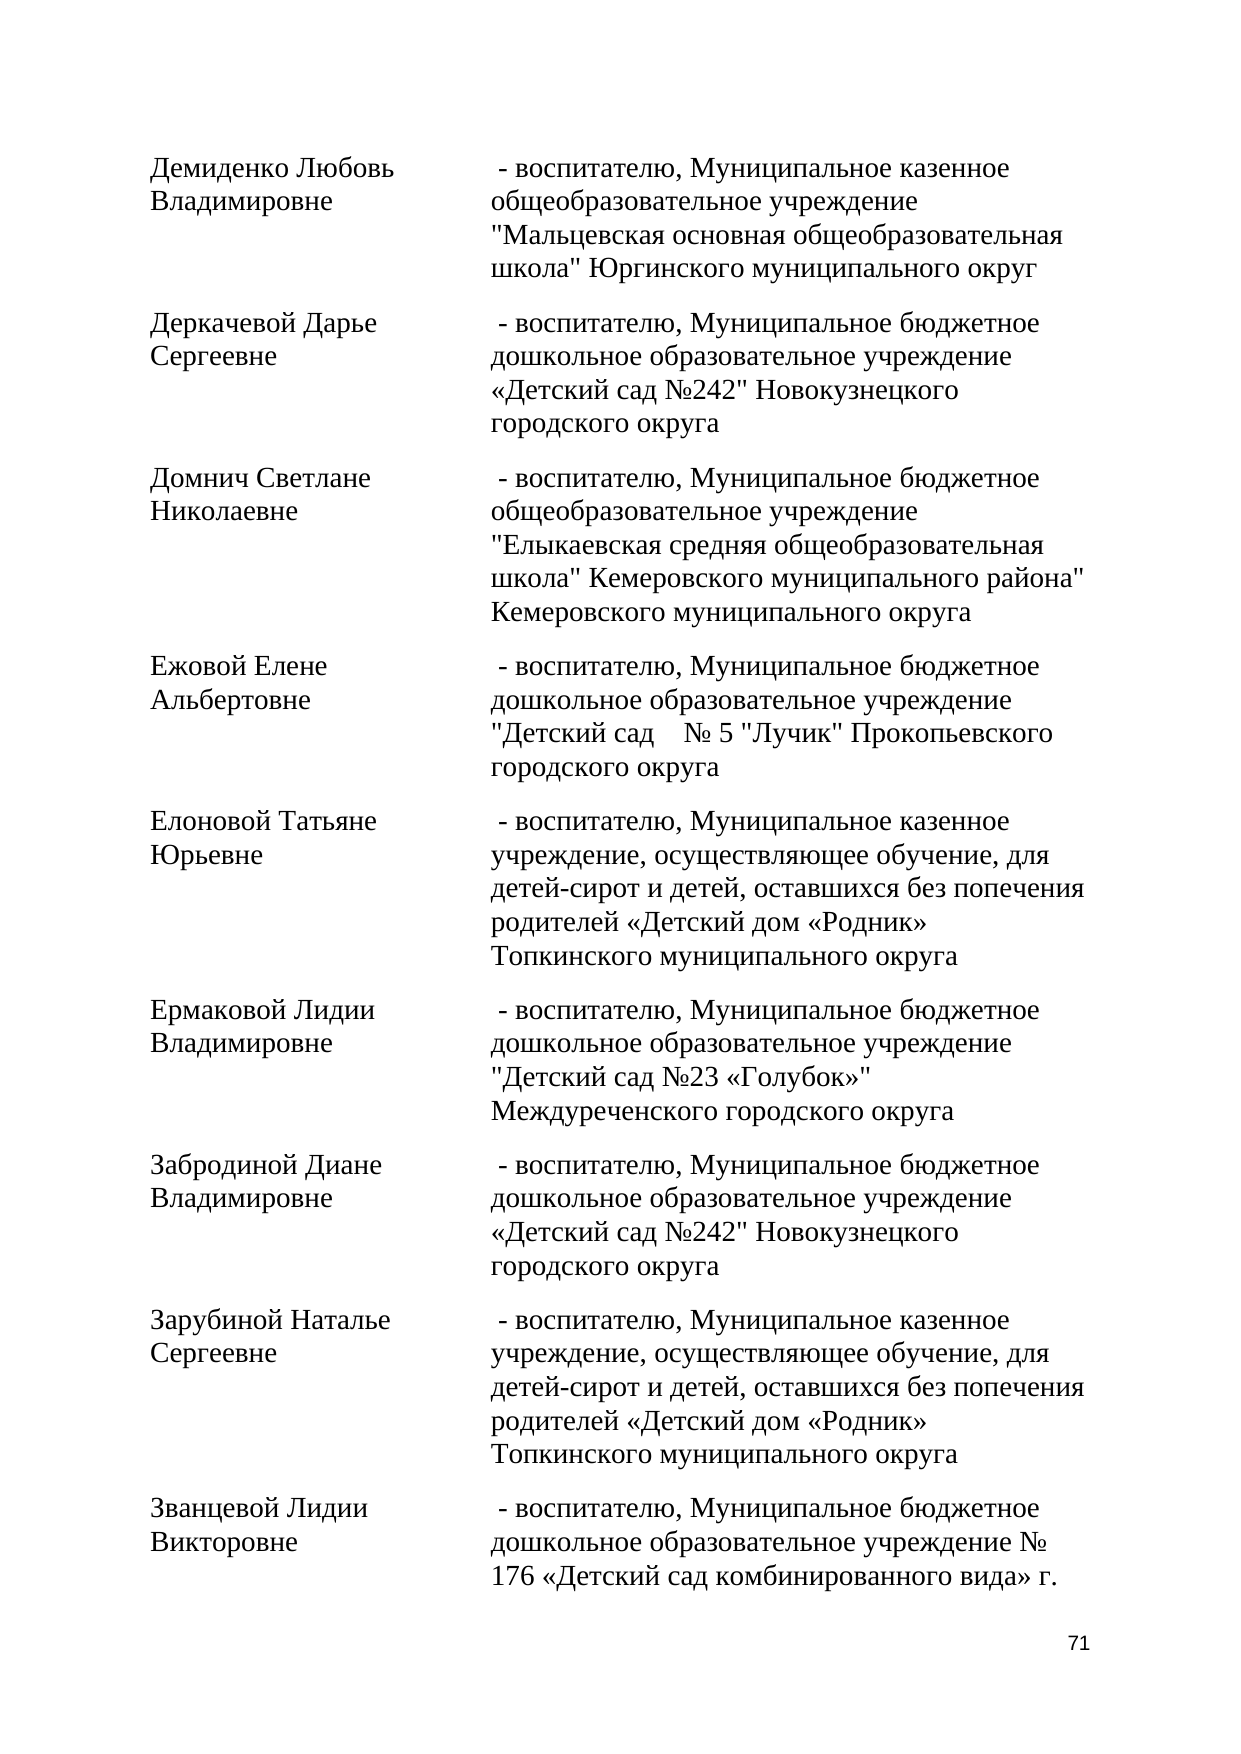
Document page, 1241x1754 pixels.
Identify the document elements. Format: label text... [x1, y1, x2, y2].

table_cell Деркачевой Дарье Сергеевне [149, 305, 489, 460]
table_cell - воспитателю, Муниципальное казенное общеобразовательное учреждение "Мальцевская основная общеобразовательная школа" Юргинского муниципального округ [490, 150, 1091, 305]
table_cell Забродиной Диане Владимировне [149, 1147, 489, 1302]
table_cell - воспитателю, Муниципальное казенное учреждение, осуществляющее обучение, для детей-сирот и детей, оставшихся без попечения родителей «Детский дом «Родник» Топкинского муниципального округа [490, 1302, 1091, 1491]
table_cell - воспитателю, Муниципальное бюджетное дошкольное образовательное учреждение "Детский сад № 5 "Лучик" Прокопьевского городского округа [490, 649, 1091, 803]
table_cell - воспитателю, Муниципальное бюджетное общеобразовательное учреждение "Елыкаевская средняя общеобразовательная школа" Кемеровского муниципального района" Кемеровского муниципального округа [490, 460, 1091, 648]
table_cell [490, 1491, 1091, 1591]
table_cell - воспитателю, Муниципальное бюджетное дошкольное образовательное учреждение «Детский сад №242" Новокузнецкого городского округа [490, 305, 1091, 460]
table_cell Зарубиной Наталье Сергеевне [149, 1302, 489, 1491]
table_cell Ежовой Елене Альбертовне [149, 649, 489, 803]
table_cell Елоновой Татьяне Юрьевне [149, 804, 489, 992]
table_cell - воспитателю, Муниципальное казенное учреждение, осуществляющее обучение, для детей-сирот и детей, оставшихся без попечения родителей «Детский дом «Родник» Топкинского муниципального округа [490, 804, 1091, 992]
table_cell Домнич Светлане Николаевне [149, 460, 489, 648]
table_cell - воспитателю, Муниципальное бюджетное дошкольное образовательное учреждение "Детский сад №23 «Голубок»" Междуреченского городского округа [490, 992, 1091, 1147]
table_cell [149, 1491, 489, 1591]
table_cell Ермаковой Лидии Владимировне [149, 992, 489, 1147]
table_cell Демиденко Любовь Владимировне [149, 150, 489, 305]
table_cell - воспитателю, Муниципальное бюджетное дошкольное образовательное учреждение «Детский сад №242" Новокузнецкого городского округа [490, 1147, 1091, 1302]
